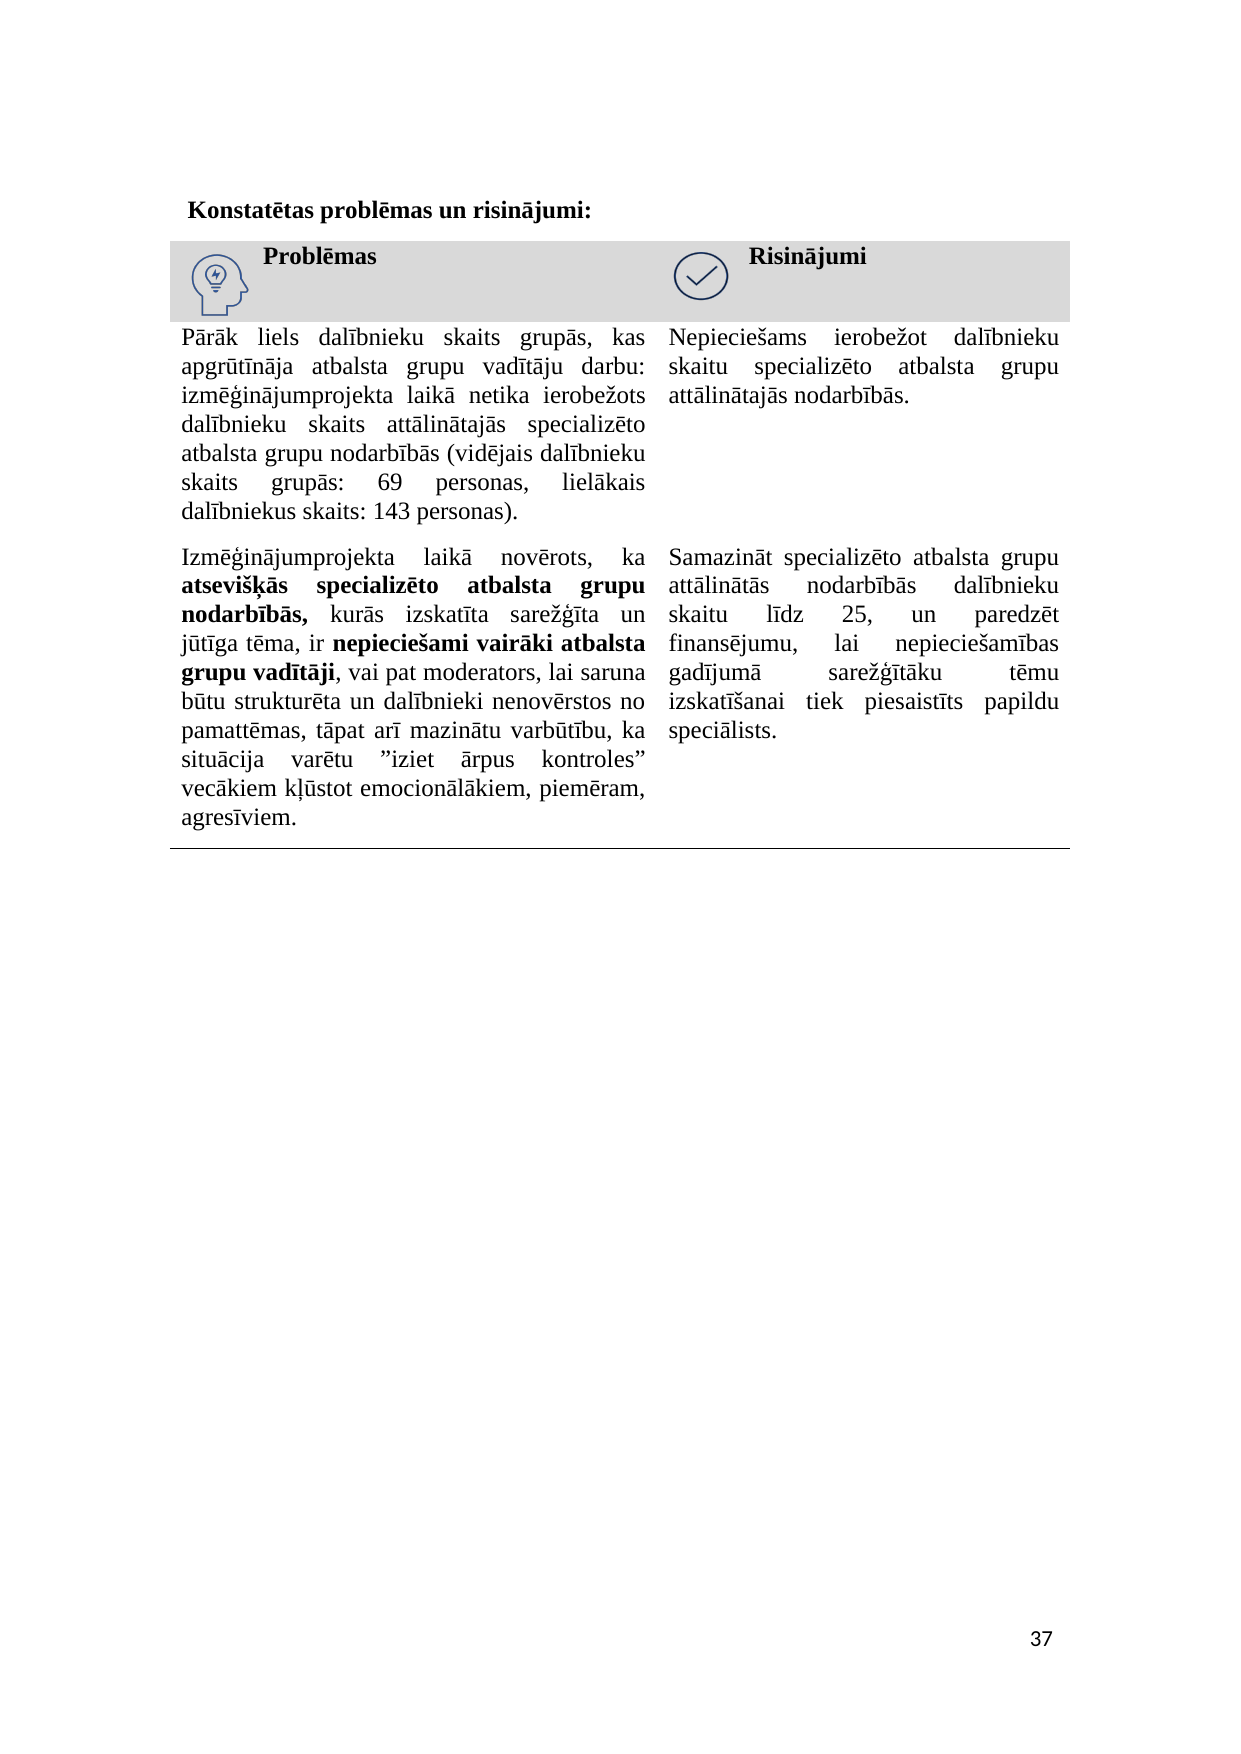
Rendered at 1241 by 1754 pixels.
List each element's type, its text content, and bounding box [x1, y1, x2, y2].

text Konstatētas problēmas un risinājumi: [187, 196, 1053, 224]
picture [670, 246, 730, 303]
table_cell Samazināt specializēto atbalsta grupu attālinātās nodarbībās dalībnieku skaitu līdz 25, un paredzēt finansējumu, lai nepieciešamības gadījumā sarežģītāku tēmu izskatīšanai tiek piesaistīts papildu speciālists. [657, 542, 1070, 848]
picture [186, 250, 252, 319]
table_cell Izmēģinājumprojekta laikā novērots, ka atsevišķās specializēto atbalsta grupu nodarbībās, kurās izskatīta sarežģīta un jūtīga tēma, ir nepieciešami vairāki atbalsta grupu vadītāji, vai pat moderators, lai saruna būtu strukturēta un dalībnieki nenovērstos no pamattēmas, tāpat arī mazinātu varbūtību, ka situācija varētu ”iziet ārpus kontroles” vecākiem kļūstot emocionālākiem, piemēram, agresīviem. [170, 542, 657, 848]
table_cell Pārāk liels dalībnieku skaits grupās, kas apgrūtīnāja atbalsta grupu vadītāju darbu: izmēģinājumprojekta laikā netika ierobežots dalībnieku skaits attālinātajās specializēto atbalsta grupu nodarbībās (vidējais dalībnieku skaits grupās: 69 personas, lielākais dalībniekus skaits: 143 personas). [170, 322, 657, 542]
table_header Problēmas [170, 241, 657, 322]
table_cell Nepieciešams ierobežot dalībnieku skaitu specializēto atbalsta grupu attālinātajās nodarbībās. [657, 322, 1070, 542]
table_header Risinājumi [657, 241, 1070, 322]
